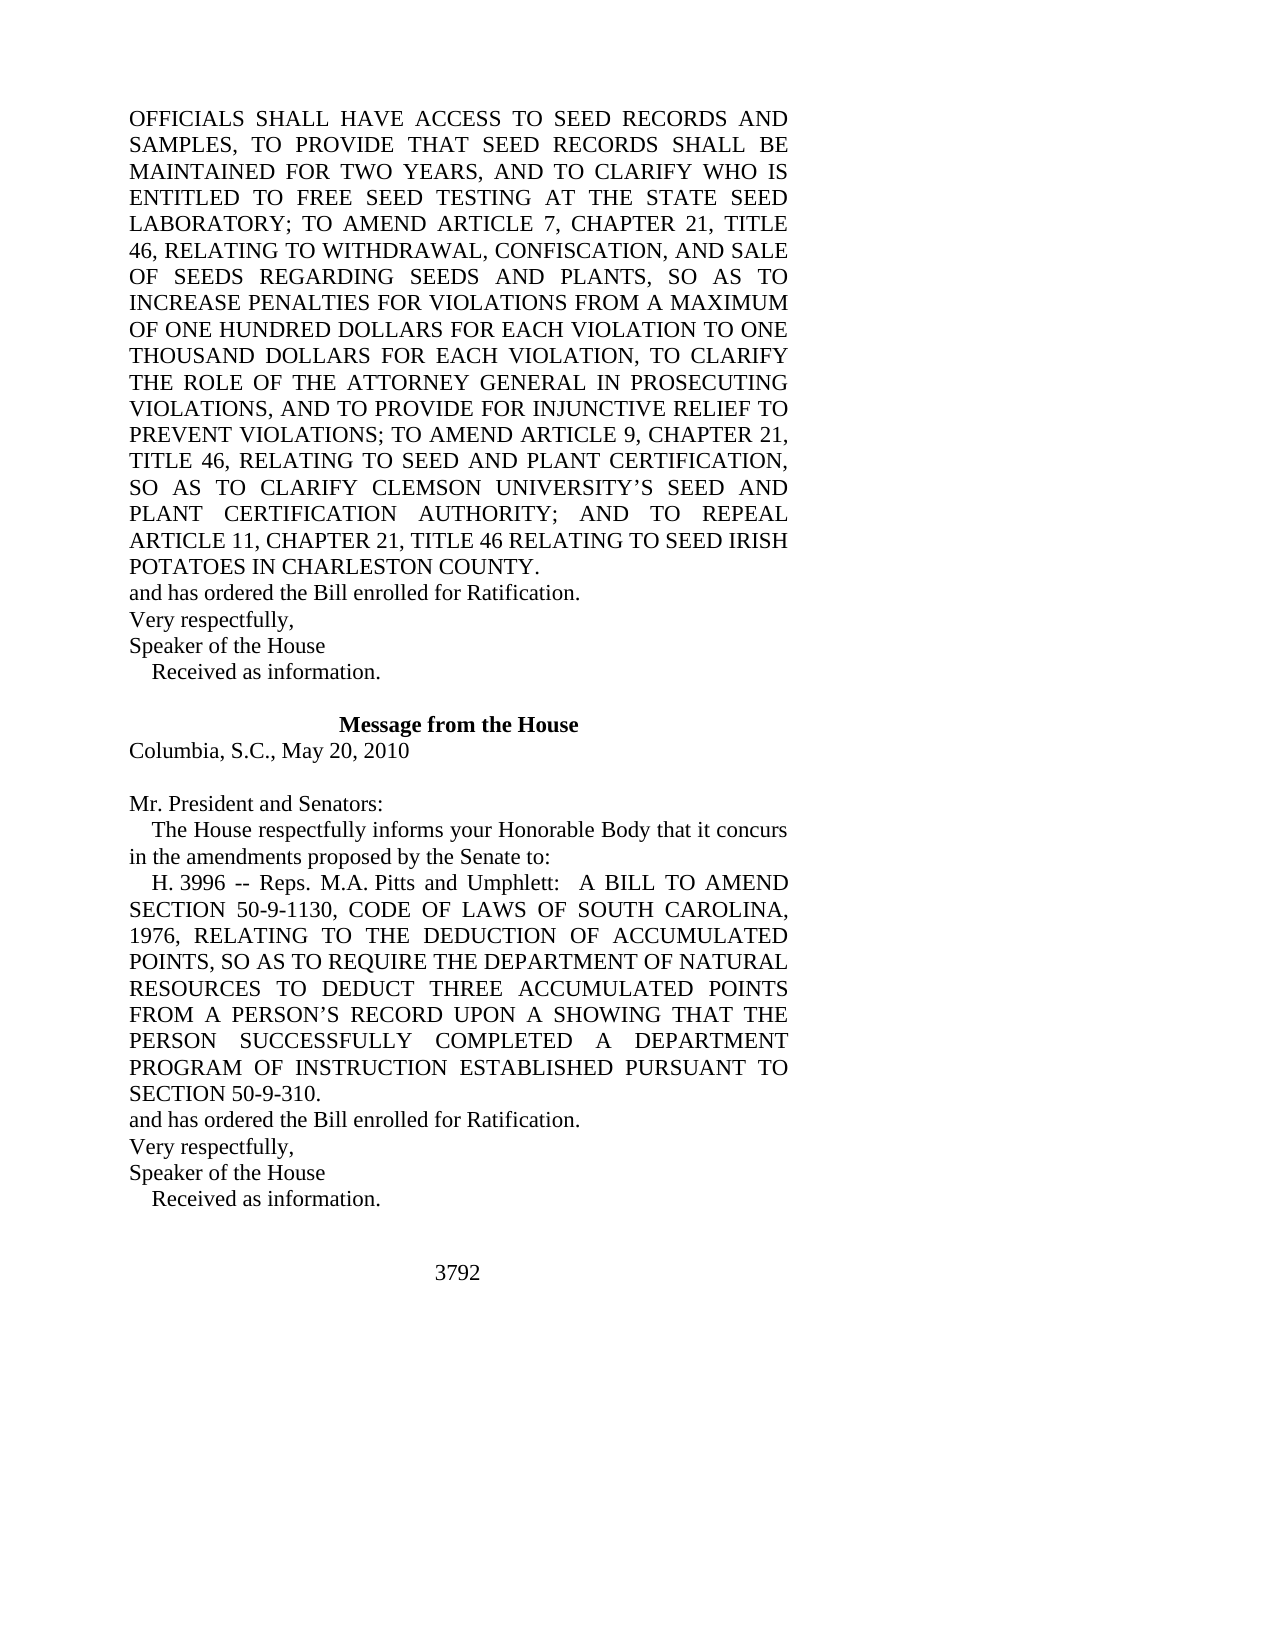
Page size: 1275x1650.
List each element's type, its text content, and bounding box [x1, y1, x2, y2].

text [129, 105, 789, 579]
text Mr. President and Senators: [129, 790, 789, 817]
text Message from the House [129, 711, 789, 737]
text Very respectfully, [129, 1133, 789, 1159]
text Received as information. [129, 658, 789, 685]
text Received as information. [129, 1186, 789, 1212]
text and has ordered the Bill enrolled for Ratification. [129, 579, 789, 606]
text The House respectfully informs your Honorable Body that it concurs in the amendments proposed by the Senate to: [129, 817, 789, 869]
text Speaker of the House [129, 632, 789, 658]
text H. 3996 -- Reps. M.A. Pitts and Umphlett: A BILL TO AMEND SECTION 50-9-1130, CODE OF LAWS OF SOUTH CAROLINA, 1976, RELATING TO THE DEDUCTION OF ACCUMULATED POINTS, SO AS TO REQUIRE THE DEPARTMENT OF NATURAL RESOURCES TO DEDUCT THREE ACCUMULATED POINTS FROM A PERSON’S RECORD UPON A SHOWING THAT THE PERSON SUCCESSFULLY COMPLETED A DEPARTMENT PROGRAM OF INSTRUCTION ESTABLISHED PURSUANT TO SECTION 50-9-310. [129, 869, 789, 1106]
text Speaker of the House [129, 1159, 789, 1186]
text and has ordered the Bill enrolled for Ratification. [129, 1106, 789, 1133]
text Columbia, S.C., May 20, 2010 [129, 737, 789, 764]
text Very respectfully, [129, 606, 789, 632]
